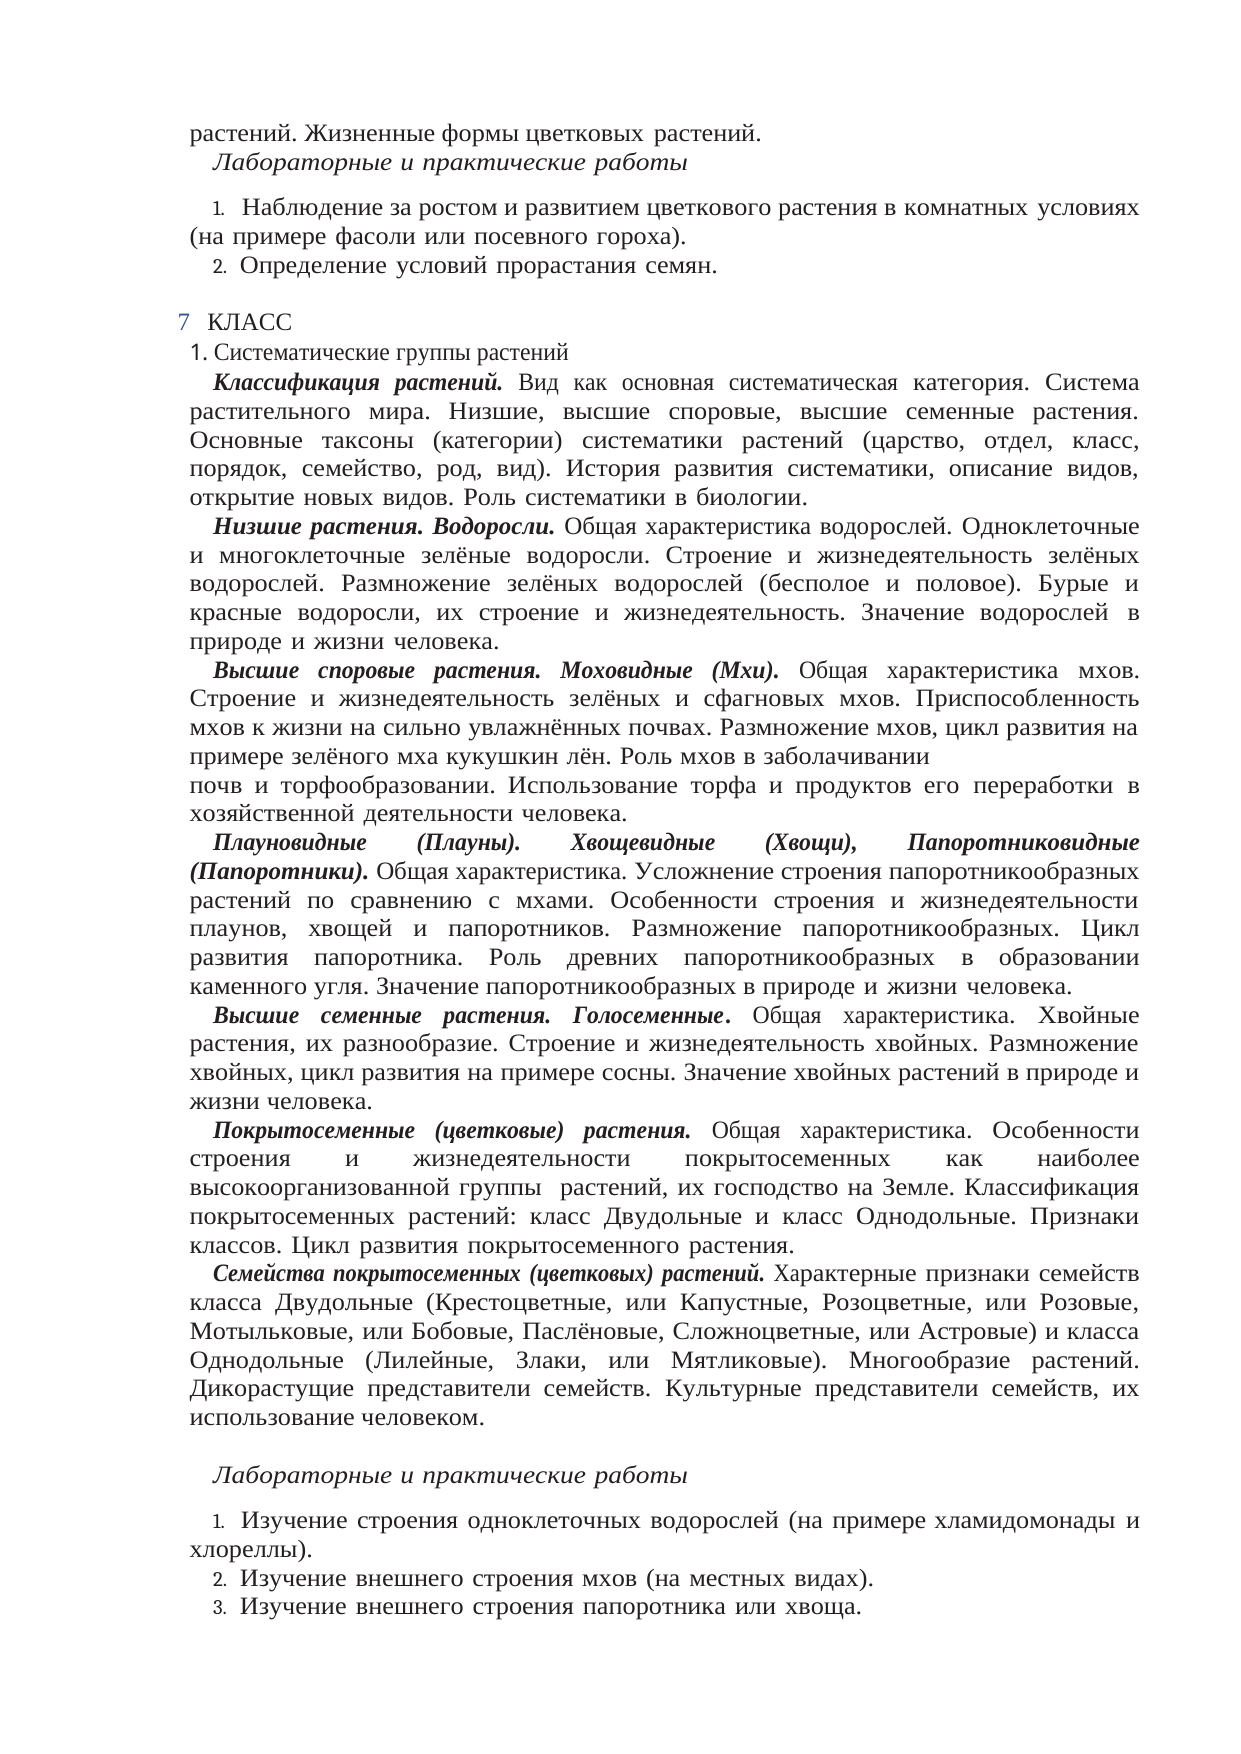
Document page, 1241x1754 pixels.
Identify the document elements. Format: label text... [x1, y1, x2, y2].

list Изучение внешнего строения мхов (на местных видах). [213, 1563, 1152, 1591]
text Лабораторные и практические работы [213, 1460, 1152, 1488]
list Изучение внешнего строения папоротника или хвоща. [213, 1591, 1152, 1620]
list Систематические группы растений [189, 336, 1152, 367]
subtitle КЛАСС [177, 307, 1152, 336]
text Лабораторные и практические работы [213, 147, 1152, 176]
text Классификация растений. Вид как основная систематическая категория. Система растительного мира. Низшие, высшие споровые, высшие семенные растения. Основные таксоны (категории) систематики растений (царство, отдел, класс, порядок, семейство, род, вид). История развития систематики, описание видов, открытие новых видов. Роль систематики в биологии. [189, 367, 1140, 511]
text Семейства покрытосеменных (цветковых) растений. Характерные признаки семейств класса Двудольные (Крестоцветные, или Капустные, Розоцветные, или Розовые, Мотыльковые, или Бобовые, Паслёновые, Сложноцветные, или Астровые) и класса Однодольные (Лилейные, Злаки, или Мятликовые). Многообразие растений. Дикорастущие представители семейств. Культурные представители семейств, их использование человеком. [189, 1258, 1140, 1431]
list Изучение строения одноклеточных водорослей (на примере хламидомонады и хлореллы). [189, 1505, 1140, 1563]
text Высшие семенные растения. Голосеменные. Общая характеристика. Хвойные растения, их разнообразие. Строение и жизнедеятельность хвойных. Размножение хвойных, цикл развития на примере сосны. Значение хвойных растений в природе и жизни человека. [189, 1000, 1140, 1115]
list Определение условий прорастания семян. [213, 250, 1152, 278]
text Плауновидные (Плауны). Хвощевидные (Хвощи), Папоротниковидные (Папоротники). Общая характеристика. Усложнение строения папоротникообразных растений по сравнению с мхами. Особенности строения и жизнедеятельности плаунов, хвощей и папоротников. Размножение папоротникообразных. Цикл развития папоротника. Роль древних папоротникообразных в образовании каменного угля. Значение папоротникообразных в природе и жизни человека. [189, 827, 1140, 1000]
text Низшие растения. Водоросли. Общая характеристика водорослей. Одноклеточные и многоклеточные зелёные водоросли. Строение и жизнедеятельность зелёных водорослей. Размножение зелёных водорослей (бесполое и половое). Бурые и красные водоросли, их строение и жизнедеятельность. Значение водорослей в природе и жизни человека. [189, 511, 1140, 655]
text почв и торфообразовании. Использование торфа и продуктов его переработки в хозяйственной деятельности человека. [189, 770, 1140, 827]
list Наблюдение за ростом и развитием цветкового растения в комнатных условиях (на примере фасоли или посевного гороха). [189, 192, 1139, 250]
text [189, 118, 1140, 147]
text Высшие споровые растения. Моховидные (Мхи). Общая характеристика мхов. Строение и жизнедеятельность зелёных и сфагновых мхов. Приспособленность мхов к жизни на сильно увлажнённых почвах. Размножение мхов, цикл развития на примере зелёного мха кукушкин лён. Роль мхов в заболачивании [189, 655, 1140, 770]
text Покрытосеменные (цветковые) растения. Общая характеристика. Особенности строения и жизнедеятельности покрытосеменных как наиболее высокоорганизованной группы растений, их господство на Земле. Классификация покрытосеменных растений: класс Двудольные и класс Однодольные. Признаки классов. Цикл развития покрытосеменного растения. [189, 1115, 1140, 1258]
